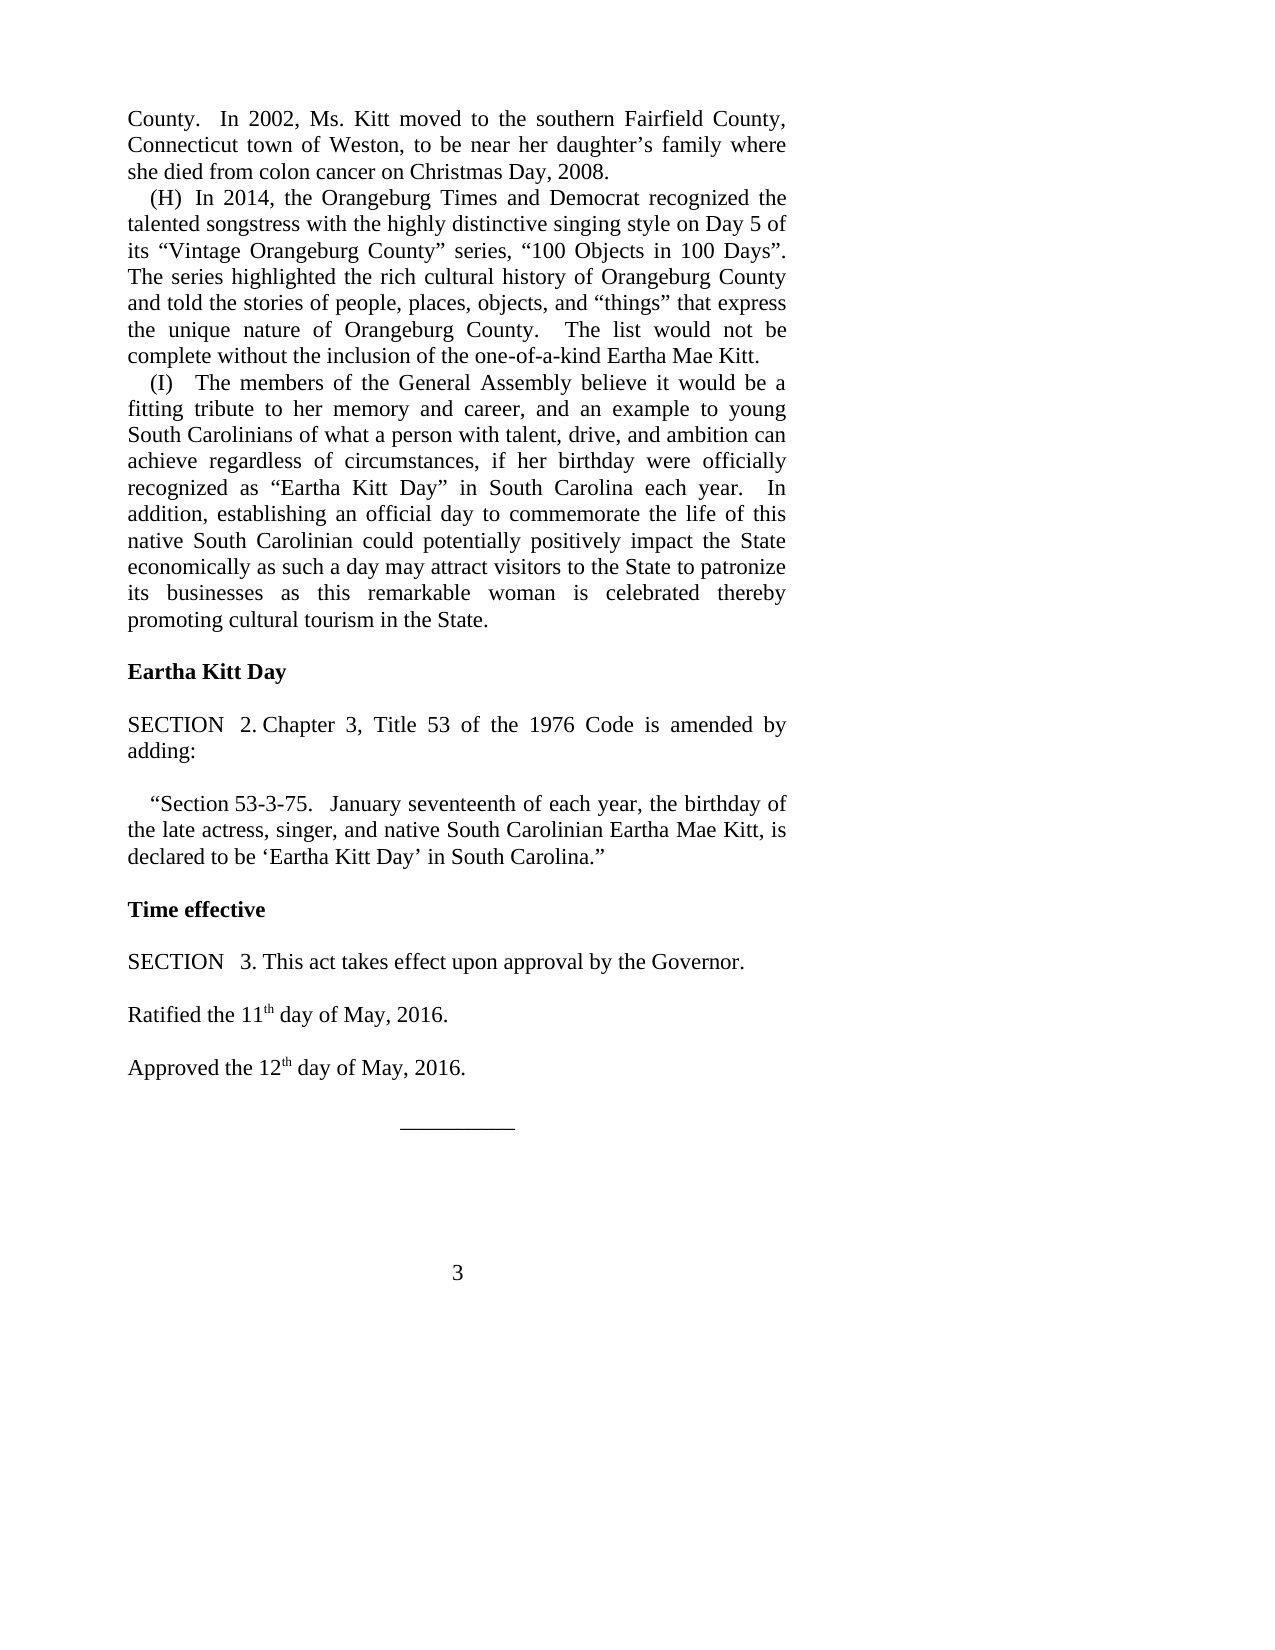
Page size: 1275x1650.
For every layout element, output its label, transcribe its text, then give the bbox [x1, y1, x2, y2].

text SECTION 3. This act takes effect upon approval by the Governor. [127, 948, 787, 975]
text “Section 53-3-75. January seventeenth of each year, the birthday of the late actress, singer, and native South Carolinian Eartha Mae Kitt, is declared to be ‘Eartha Kitt Day’ in South Carolina.” [127, 790, 787, 869]
text Ratified the 11th day of May, 2016. [127, 1001, 787, 1027]
text Time effective [127, 896, 787, 922]
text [127, 105, 787, 184]
text __________ [127, 1106, 787, 1133]
text Approved the 12th day of May, 2016. [127, 1054, 787, 1080]
text Eartha Kitt Day [127, 658, 787, 685]
text (H) In 2014, the Orangeburg Times and Democrat recognized the talented songstress with the highly distinctive singing style on Day 5 of its “Vintage Orangeburg County” series, “100 Objects in 100 Days”. The series highlighted the rich cultural history of Orangeburg County and told the stories of people, places, objects, and “things” that express the unique nature of Orangeburg County. The list would not be complete without the inclusion of the one-of-a-kind Eartha Mae Kitt. [127, 184, 787, 368]
text (I) The members of the General Assembly believe it would be a fitting tribute to her memory and career, and an example to young South Carolinians of what a person with talent, drive, and ambition can achieve regardless of circumstances, if her birthday were officially recognized as “Eartha Kitt Day” in South Carolina each year. In addition, establishing an official day to commemorate the life of this native South Carolinian could potentially positively impact the State economically as such a day may attract visitors to the State to patronize its businesses as this remarkable woman is celebrated thereby promoting cultural tourism in the State. [127, 368, 787, 632]
text SECTION 2. Chapter 3, Title 53 of the 1976 Code is amended by adding: [127, 711, 787, 764]
